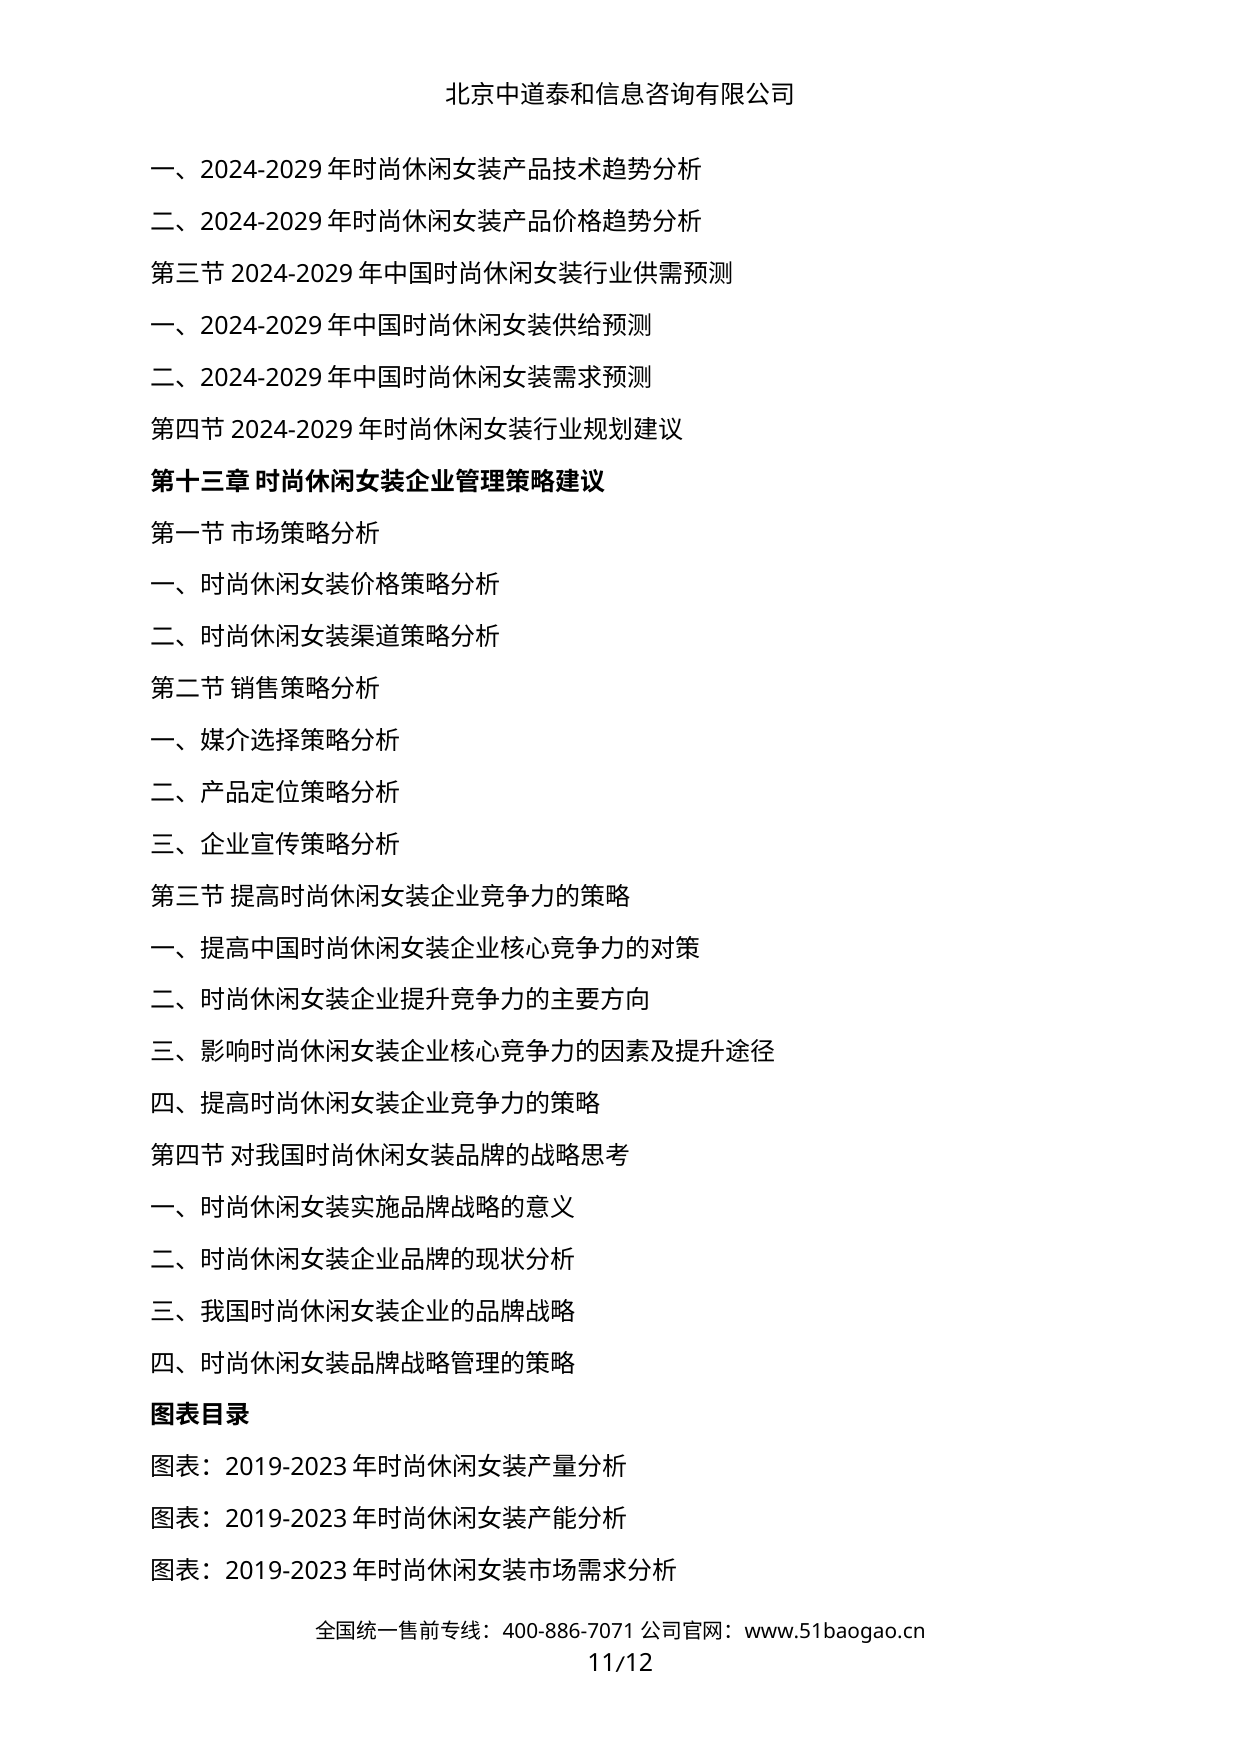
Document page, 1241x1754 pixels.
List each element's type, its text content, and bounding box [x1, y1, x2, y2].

text 三、企业宣传策略分析 [150, 824, 1090, 861]
text 四、时尚休闲女装品牌战略管理的策略 [150, 1343, 1090, 1379]
text 二、时尚休闲女装企业提升竞争力的主要方向 [150, 980, 1090, 1016]
text 一、提高中国时尚休闲女装企业核心竞争力的对策 [150, 928, 1090, 964]
text 二、2024-2029年时尚休闲女装产品价格趋势分析 [150, 202, 1090, 238]
text 第一节 市场策略分析 [150, 513, 1090, 549]
text 二、时尚休闲女装企业品牌的现状分析 [150, 1239, 1090, 1276]
text 第四节 2024-2029年时尚休闲女装行业规划建议 [150, 409, 1090, 446]
text 三、影响时尚休闲女装企业核心竞争力的因素及提升途径 [150, 1032, 1090, 1068]
text 图表：2019-2023年时尚休闲女装产能分析 [150, 1499, 1090, 1535]
text 二、时尚休闲女装渠道策略分析 [150, 617, 1090, 653]
text 四、提高时尚休闲女装企业竞争力的策略 [150, 1084, 1090, 1120]
text 一、时尚休闲女装价格策略分析 [150, 565, 1090, 601]
text 二、产品定位策略分析 [150, 772, 1090, 809]
text 二、2024-2029年中国时尚休闲女装需求预测 [150, 357, 1090, 394]
text 图表目录 [150, 1395, 1090, 1431]
text 三、我国时尚休闲女装企业的品牌战略 [150, 1291, 1090, 1327]
text 第三节 提高时尚休闲女装企业竞争力的策略 [150, 876, 1090, 912]
text 图表：2019-2023年时尚休闲女装市场需求分析 [150, 1551, 1090, 1587]
text 第二节 销售策略分析 [150, 669, 1090, 705]
text 一、2024-2029年时尚休闲女装产品技术趋势分析 [150, 150, 1090, 186]
text 第三节 2024-2029年中国时尚休闲女装行业供需预测 [150, 254, 1090, 290]
text 一、时尚休闲女装实施品牌战略的意义 [150, 1187, 1090, 1224]
text 一、媒介选择策略分析 [150, 721, 1090, 757]
text 第十三章 时尚休闲女装企业管理策略建议 [150, 461, 1090, 497]
text 图表：2019-2023年时尚休闲女装产量分析 [150, 1447, 1090, 1483]
text 第四节 对我国时尚休闲女装品牌的战略思考 [150, 1136, 1090, 1172]
text 一、2024-2029年中国时尚休闲女装供给预测 [150, 306, 1090, 342]
